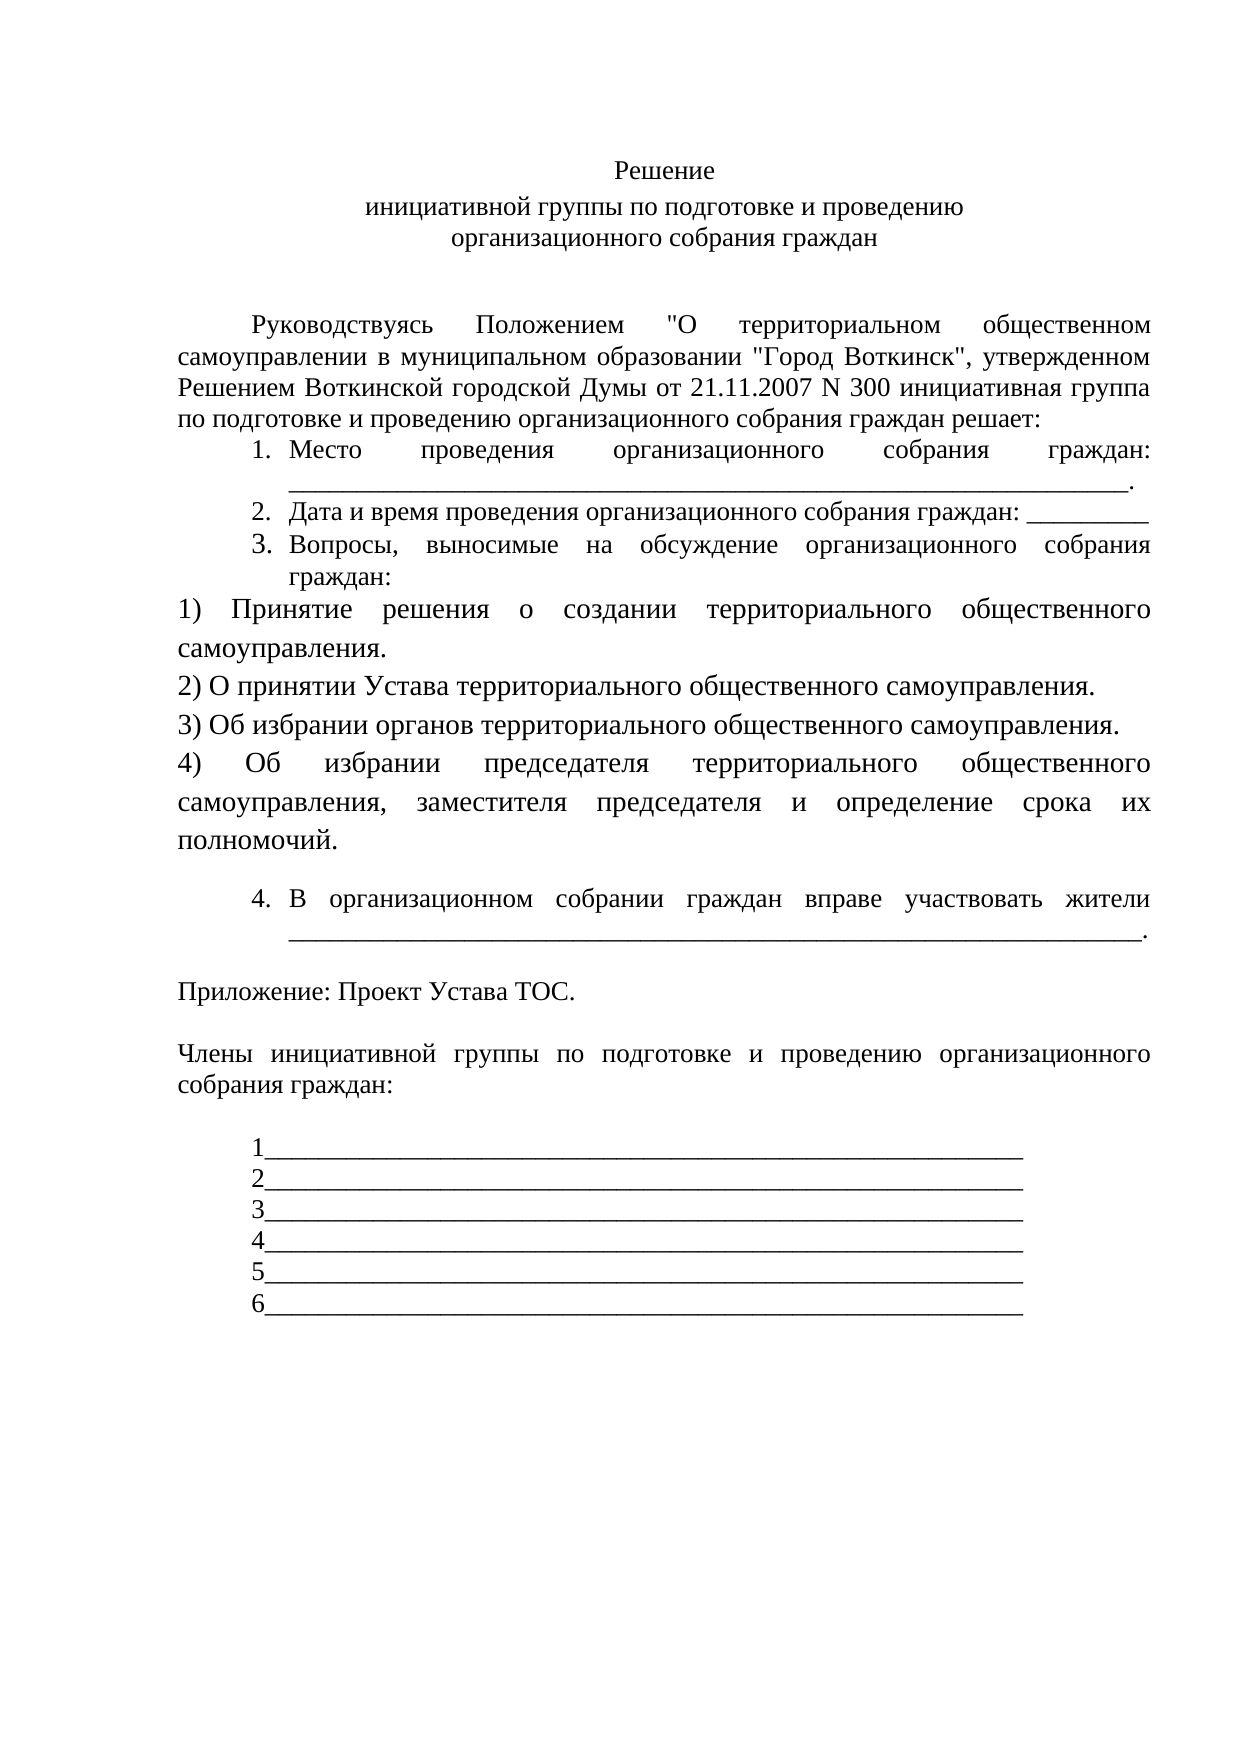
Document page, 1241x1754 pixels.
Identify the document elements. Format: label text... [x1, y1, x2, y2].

text 3________________________________________________________ [177, 1193, 1152, 1224]
text Члены инициативной группы по подготовке и проведению организационного собрания граждан: [177, 1037, 1152, 1100]
text Решение [177, 154, 1152, 185]
text Приложение: Проект Устава ТОС. [177, 975, 1152, 1006]
text 3) Об избрании органов территориального общественного самоуправления. [177, 707, 1152, 740]
list В организационном собрании граждан вправе участвовать жители _______________________________________________________________. [251, 882, 1152, 944]
text организационного собрания граждан [177, 221, 1152, 252]
list Вопросы, выносимые на обсуждение организационного собрания граждан: [251, 526, 1152, 591]
list Место проведения организационного собрания граждан: ______________________________________________________________. [251, 433, 1152, 495]
text 6________________________________________________________ [177, 1287, 1152, 1318]
text 4________________________________________________________ [177, 1224, 1152, 1256]
text 1________________________________________________________ [177, 1131, 1152, 1162]
list Дата и время проведения организационного собрания граждан: _________ [251, 495, 1152, 526]
text 2________________________________________________________ [177, 1162, 1152, 1193]
text 5________________________________________________________ [177, 1256, 1152, 1287]
text Руководствуясь Положением "О территориальном общественном самоуправлении в муниципальном образовании "Город Воткинск", утвержденном Решением Воткинской городской Думы от 21.11.2007 N 300 инициативная группа по подготовке и проведению организационного собрания граждан решает: [177, 308, 1152, 433]
text инициативной группы по подготовке и проведению [177, 189, 1152, 221]
text 1) Принятие решения о создании территориального общественного самоуправления. [177, 591, 1152, 663]
text 4) Об избрании председателя территориального общественного самоуправления, заместителя председателя и определение срока их полномочий. [177, 745, 1152, 856]
text 2) О принятии Устава территориального общественного самоуправления. [177, 668, 1152, 702]
